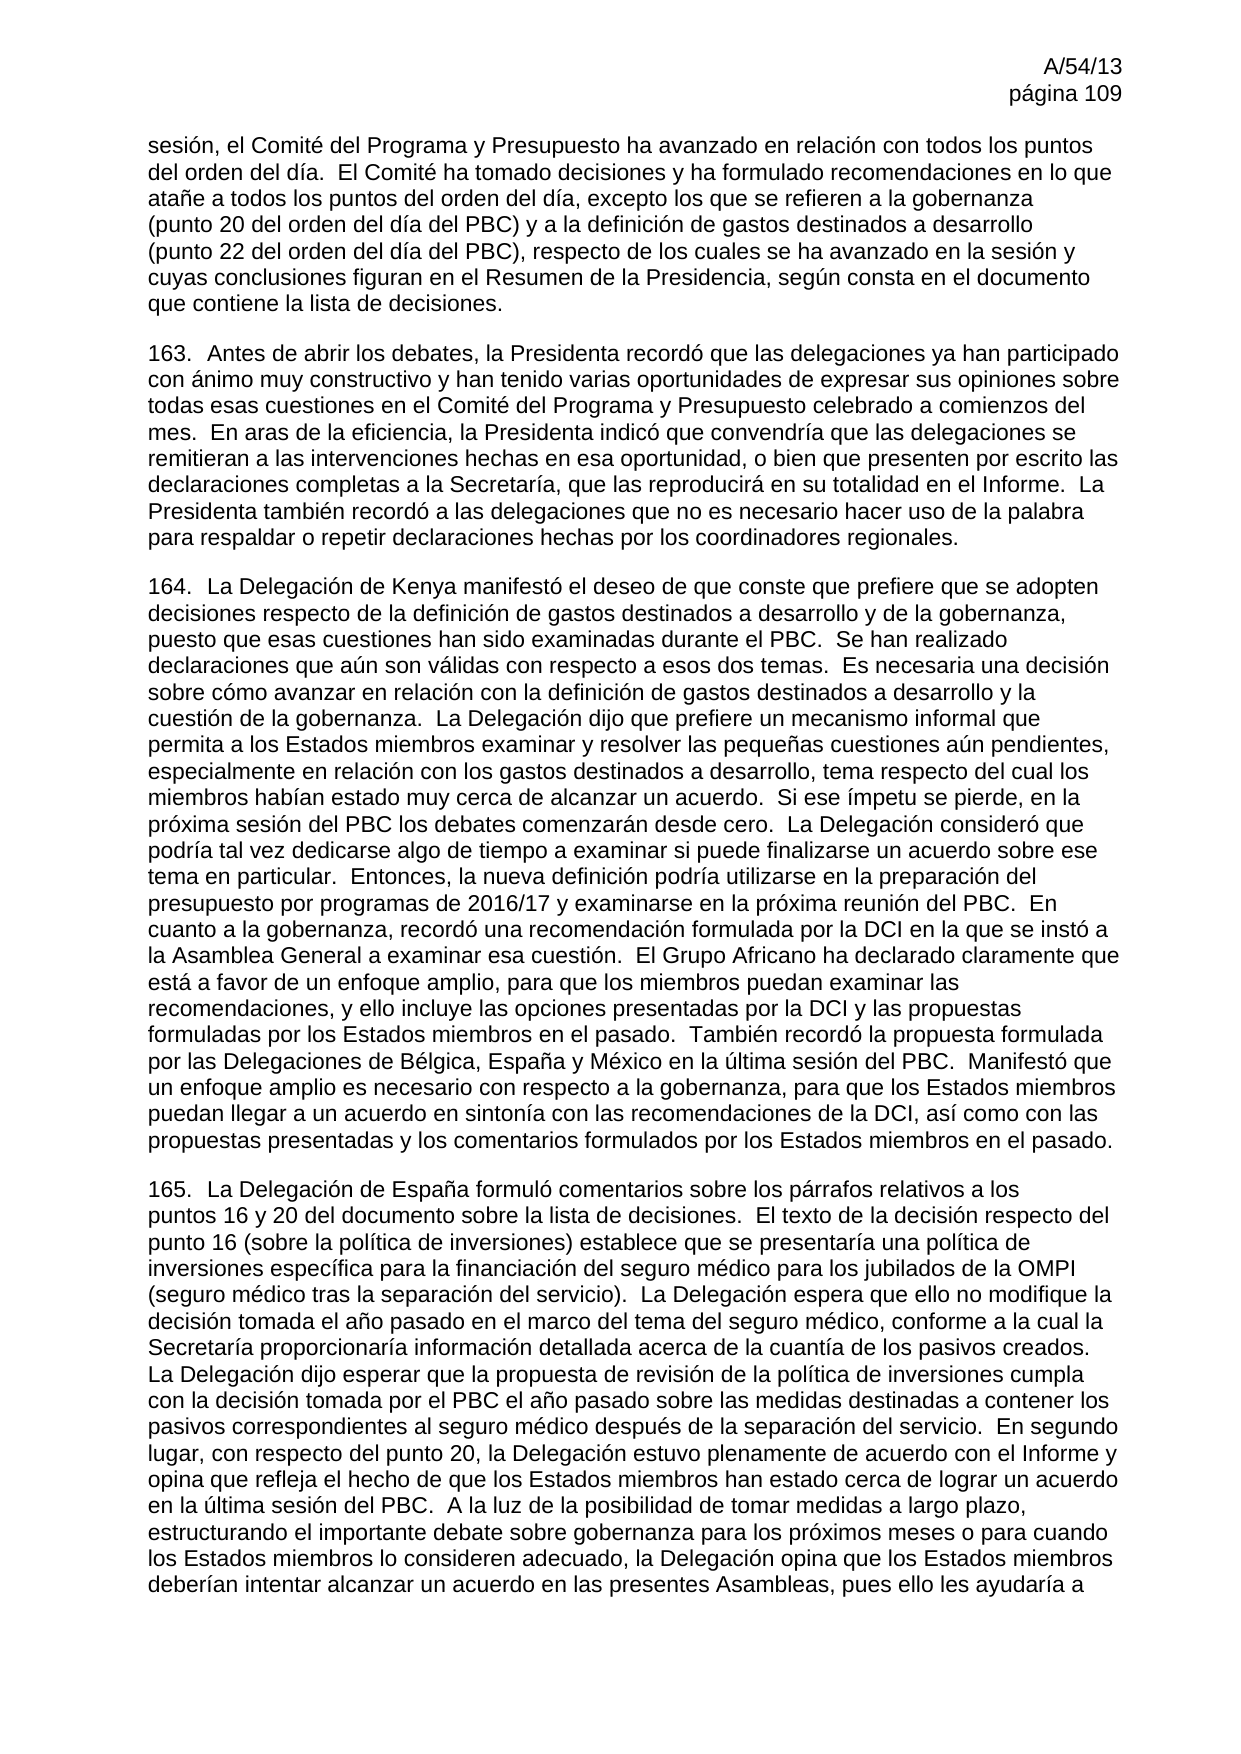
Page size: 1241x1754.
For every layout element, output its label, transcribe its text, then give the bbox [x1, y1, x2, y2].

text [148, 132, 1122, 317]
text Antes de abrir los debates, la Presidenta recordó que las delegaciones ya han participado con ánimo muy constructivo y han tenido varias oportunidades de expresar sus opiniones sobre todas esas cuestiones en el Comité del Programa y Presupuesto celebrado a comienzos del mes. En aras de la eficiencia, la Presidenta indicó que convendría que las delegaciones se remitieran a las intervenciones hechas en esa oportunidad, o bien que presenten por escrito las declaraciones completas a la Secretaría, que las reproducirá en su totalidad en el Informe. La Presidenta también recordó a las delegaciones que no es necesario hacer uso de la palabra para respaldar o repetir declaraciones hechas por los coordinadores regionales. [148, 339, 1122, 550]
text La Delegación de Kenya manifestó el deseo de que conste que prefiere que se adopten decisiones respecto de la definición de gastos destinados a desarrollo y de la gobernanza, puesto que esas cuestiones han sido examinadas durante el PBC. Se han realizado declaraciones que aún son válidas con respecto a esos dos temas. Es necesaria una decisión sobre cómo avanzar en relación con la definición de gastos destinados a desarrollo y la cuestión de la gobernanza. La Delegación dijo que prefiere un mecanismo informal que permita a los Estados miembros examinar y resolver las pequeñas cuestiones aún pendientes, especialmente en relación con los gastos destinados a desarrollo, tema respecto del cual los miembros habían estado muy cerca de alcanzar un acuerdo. Si ese ímpetu se pierde, en la próxima sesión del PBC los debates comenzarán desde cero. La Delegación consideró que podría tal vez dedicarse algo de tiempo a examinar si puede finalizarse un acuerdo sobre ese tema en particular. Entonces, la nueva definición podría utilizarse en la preparación del presupuesto por programas de 2016/17 y examinarse en la próxima reunión del PBC. En cuanto a la gobernanza, recordó una recomendación formulada por la DCI en la que se instó a la Asamblea General a examinar esa cuestión. El Grupo Africano ha declarado claramente que está a favor de un enfoque amplio, para que los miembros puedan examinar las recomendaciones, y ello incluye las opciones presentadas por la DCI y las propuestas formuladas por los Estados miembros en el pasado. También recordó la propuesta formulada por las Delegaciones de Bélgica, España y México en la última sesión del PBC. Manifestó que un enfoque amplio es necesario con respecto a la gobernanza, para que los Estados miembros puedan llegar a un acuerdo en sintonía con las recomendaciones de la DCI, así como con las propuestas presentadas y los comentarios formulados por los Estados miembros en el pasado. [148, 573, 1122, 1153]
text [148, 1176, 1122, 1598]
